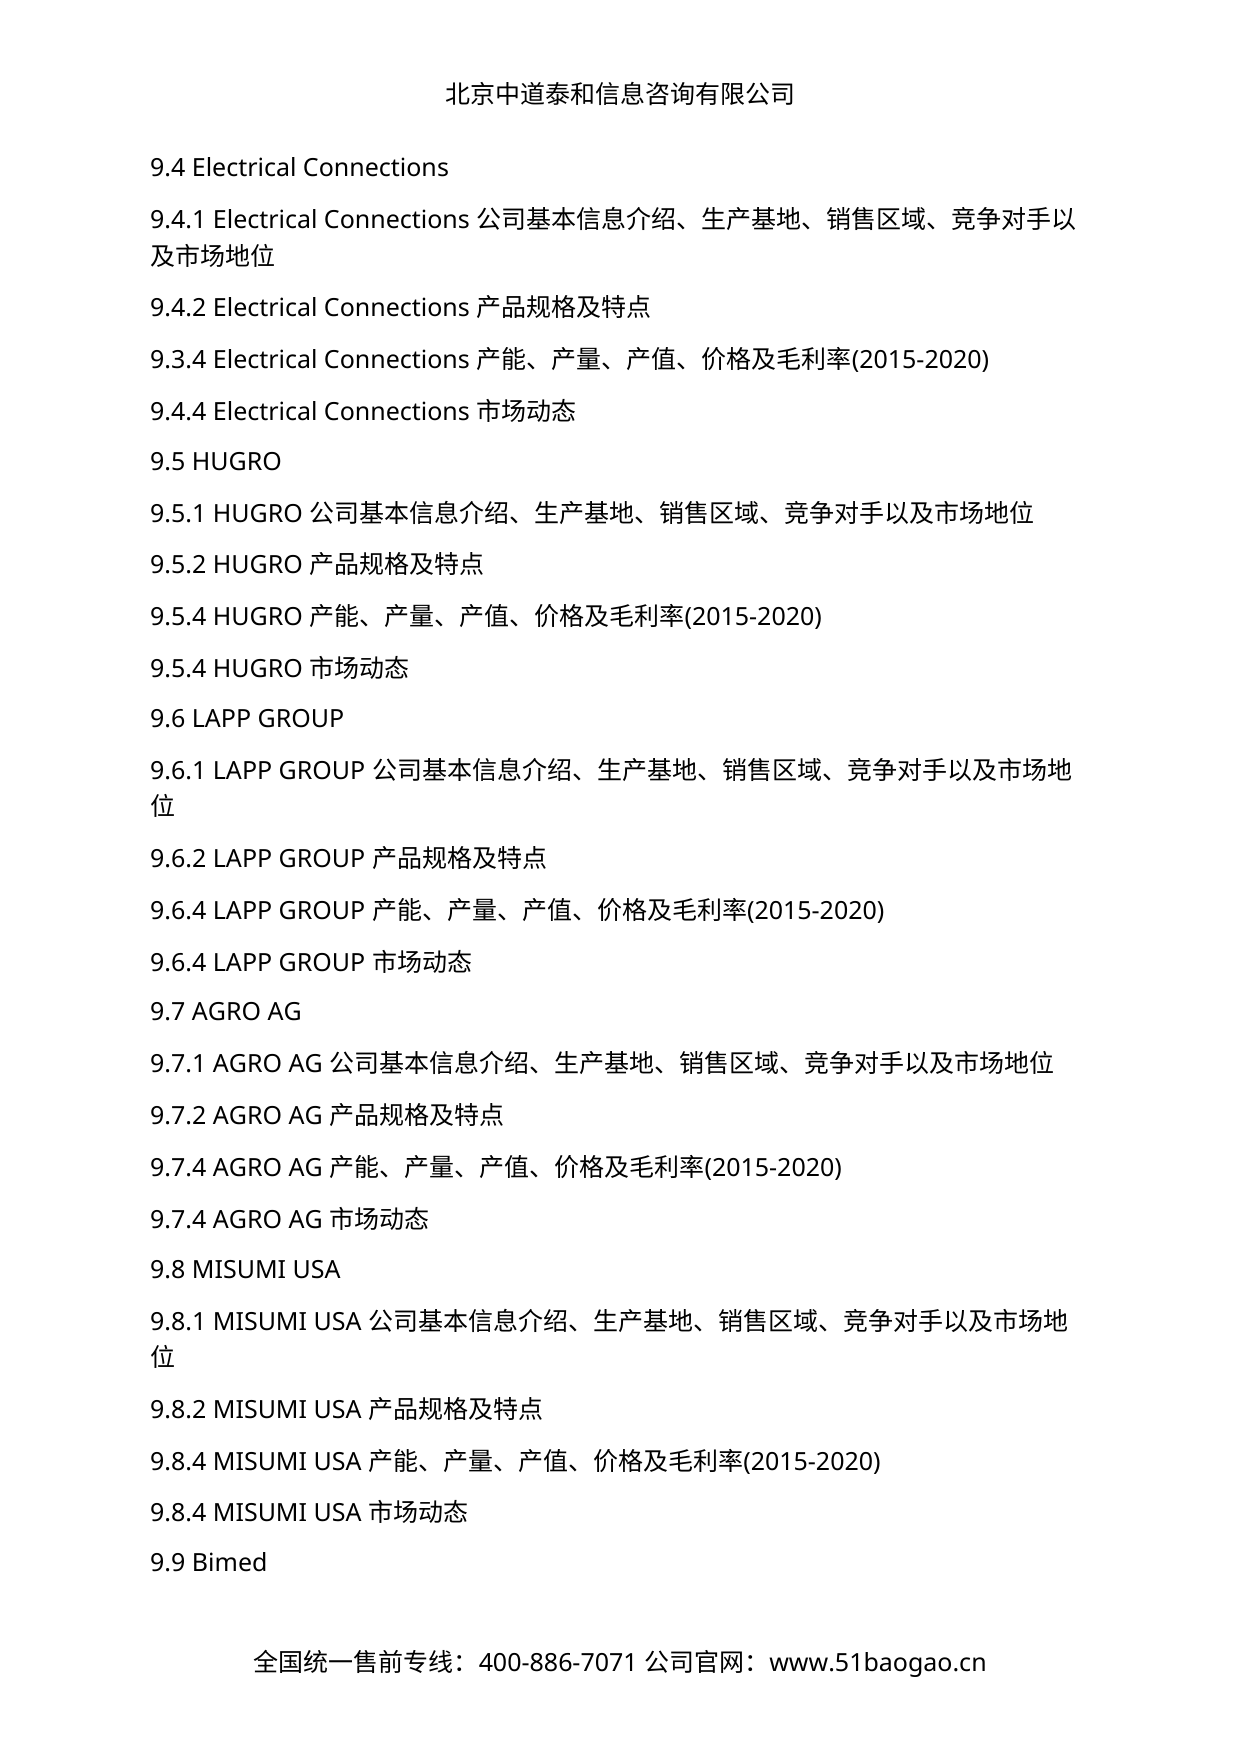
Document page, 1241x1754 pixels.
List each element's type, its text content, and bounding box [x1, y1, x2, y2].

text 9.6.4 LAPP GROUP 市场动态 [150, 942, 1090, 978]
text 9.8.4 MISUMI USA 产能、产量、产值、价格及毛利率(2015-2020) [150, 1441, 1090, 1477]
text 9.8.2 MISUMI USA 产品规格及特点 [150, 1389, 1090, 1425]
text 9.6.2 LAPP GROUP 产品规格及特点 [150, 838, 1090, 875]
text 9.7.4 AGRO AG 产能、产量、产值、价格及毛利率(2015-2020) [150, 1147, 1090, 1184]
text 9.5.2 HUGRO 产品规格及特点 [150, 545, 1090, 581]
text 9.9 Bimed [150, 1545, 1090, 1579]
text 9.8.1 MISUMI USA 公司基本信息介绍、生产基地、销售区域、竞争对手以及市场地位 [150, 1301, 1090, 1373]
text 9.3.4 Electrical Connections 产能、产量、产值、价格及毛利率(2015-2020) [150, 340, 1090, 376]
text 9.4.4 Electrical Connections 市场动态 [150, 392, 1090, 428]
text 9.7.4 AGRO AG 市场动态 [150, 1199, 1090, 1236]
text 9.5.1 HUGRO 公司基本信息介绍、生产基地、销售区域、竞争对手以及市场地位 [150, 493, 1090, 529]
text 9.4 Electrical Connections [150, 150, 1090, 184]
text 9.8.4 MISUMI USA 市场动态 [150, 1493, 1090, 1529]
text 9.7 AGRO AG [150, 994, 1090, 1028]
text 9.6.1 LAPP GROUP 公司基本信息介绍、生产基地、销售区域、竞争对手以及市场地位 [150, 750, 1090, 823]
text 9.7.1 AGRO AG 公司基本信息介绍、生产基地、销售区域、竞争对手以及市场地位 [150, 1044, 1090, 1080]
text 9.8 MISUMI USA [150, 1251, 1090, 1285]
text 9.5.4 HUGRO 市场动态 [150, 649, 1090, 685]
text 9.7.2 AGRO AG 产品规格及特点 [150, 1096, 1090, 1132]
text 9.6 LAPP GROUP [150, 701, 1090, 735]
text 9.6.4 LAPP GROUP 产能、产量、产值、价格及毛利率(2015-2020) [150, 890, 1090, 927]
text 9.4.1 Electrical Connections 公司基本信息介绍、生产基地、销售区域、竞争对手以及市场地位 [150, 200, 1090, 272]
text 9.4.2 Electrical Connections 产品规格及特点 [150, 288, 1090, 324]
text 9.5 HUGRO [150, 443, 1090, 477]
text 9.5.4 HUGRO 产能、产量、产值、价格及毛利率(2015-2020) [150, 597, 1090, 633]
